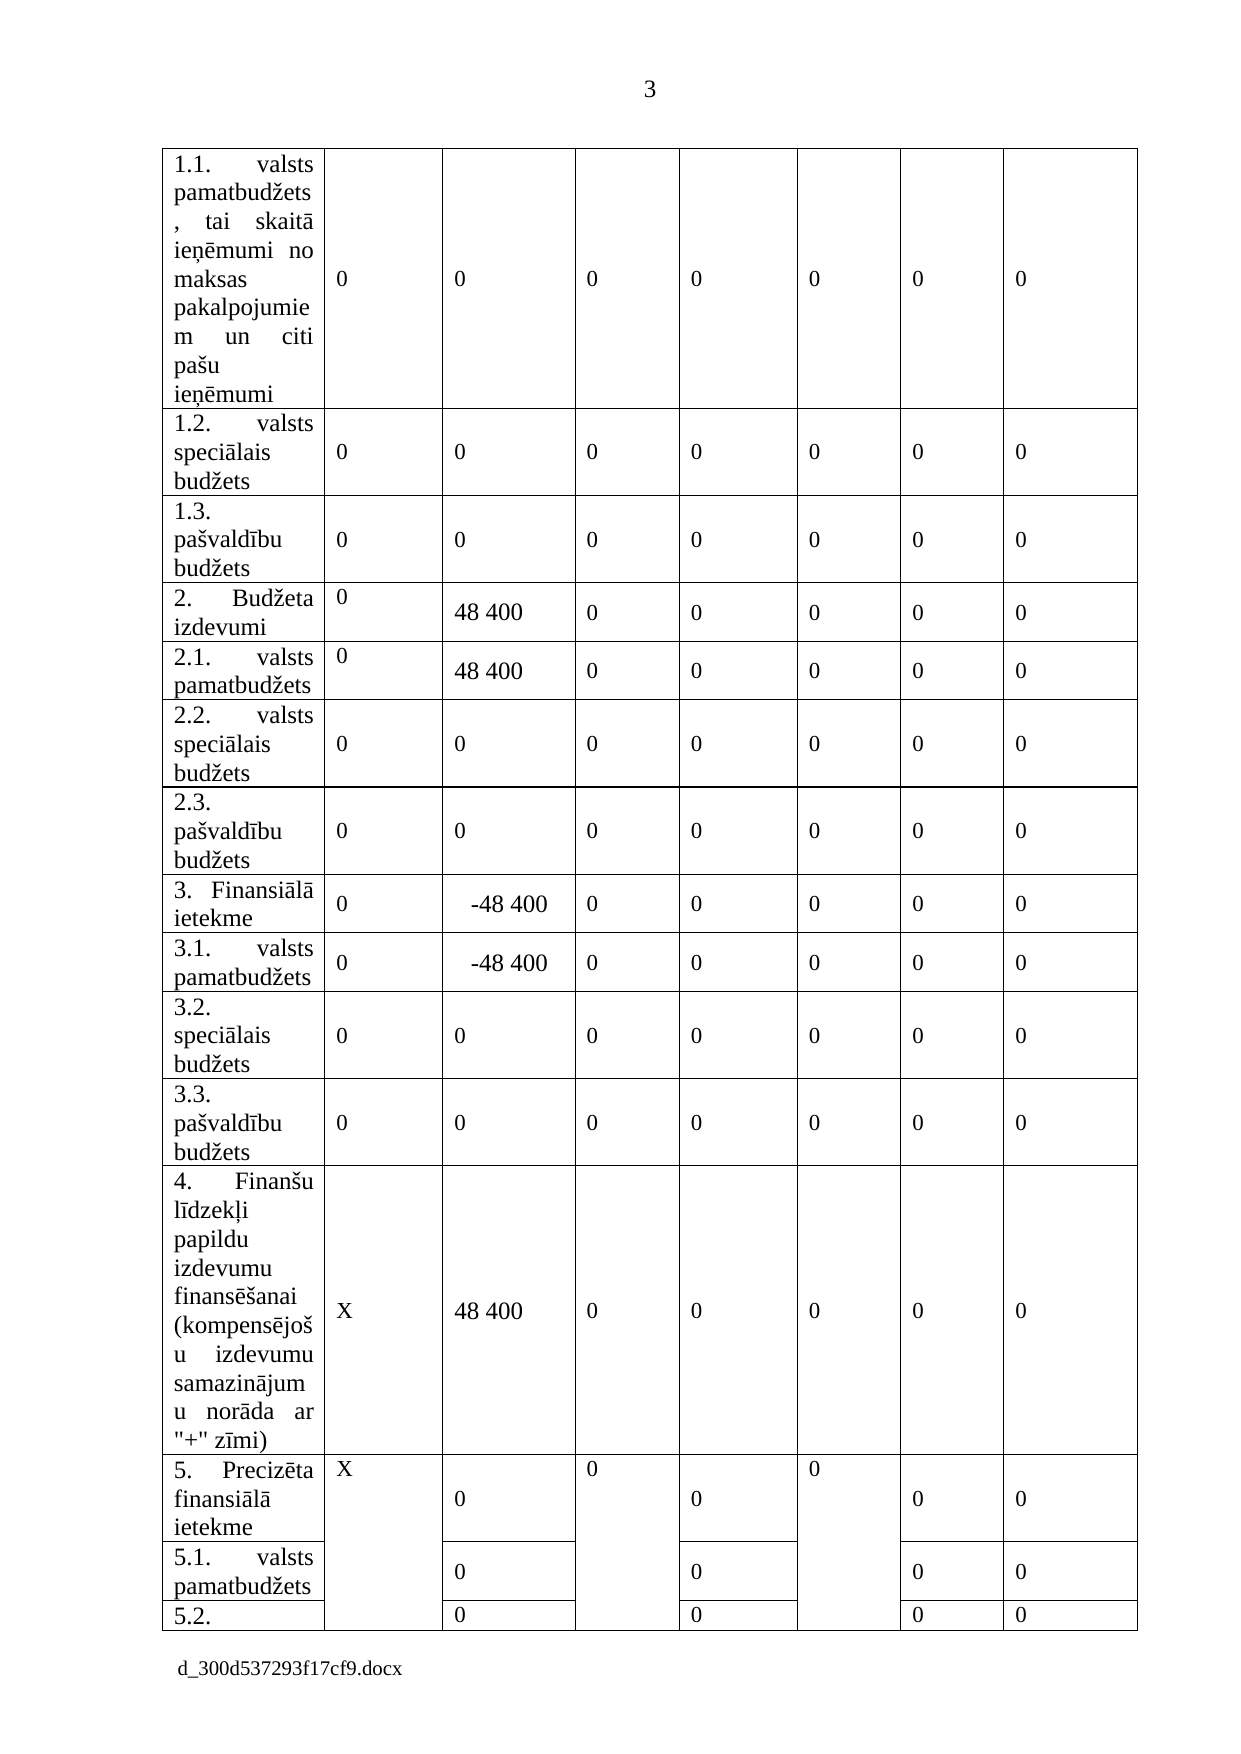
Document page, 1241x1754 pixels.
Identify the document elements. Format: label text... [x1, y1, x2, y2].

table_cell 0 [680, 933, 797, 991]
table_cell 0 [325, 1079, 442, 1165]
table_cell X [325, 1455, 442, 1629]
table_cell 0 [901, 409, 1003, 495]
table_cell 0 [443, 1079, 575, 1165]
table_cell 0 [443, 1455, 575, 1541]
table_cell 0 [798, 149, 900, 407]
table_cell 0 [1004, 583, 1137, 641]
table_cell 0 [901, 788, 1003, 874]
table_cell 0 [443, 496, 575, 582]
table_cell 0 [576, 788, 679, 874]
table_cell 4. Finanšu līdzekļi papildu izdevumu finansēšanai (kompensējošu izdevumu samazinājumu norāda ar "+" zīmi) [163, 1166, 324, 1454]
table_cell 0 [901, 149, 1003, 407]
table_cell 0 [443, 1542, 575, 1600]
table_cell 0 [901, 933, 1003, 991]
table_cell 0 [1004, 1601, 1137, 1629]
table_cell 0 [1004, 1455, 1137, 1541]
table_cell 1.3. pašvaldību budžets [163, 496, 324, 582]
table_cell 2. Budžeta izdevumi [163, 583, 324, 641]
table_cell 0 [576, 1455, 679, 1629]
table_cell 0 [443, 409, 575, 495]
table_cell 0 [901, 1079, 1003, 1165]
table_cell 0 [901, 1542, 1003, 1600]
table_cell 3.1. valsts pamatbudžets [163, 933, 324, 991]
table_cell 0 [680, 700, 797, 786]
table_cell 0 [1004, 700, 1137, 786]
table_cell 0 [576, 149, 679, 407]
table_cell 0 [325, 992, 442, 1078]
table_cell 3. Finansiālā ietekme [163, 875, 324, 932]
table_cell 0 [1004, 1542, 1137, 1600]
table_cell 0 [680, 642, 797, 699]
table_cell 0 [901, 496, 1003, 582]
table_cell 3.3. pašvaldību budžets [163, 1079, 324, 1165]
table_cell -48 400 [443, 875, 575, 932]
table_cell 0 [680, 992, 797, 1078]
table_cell 48 400 [443, 642, 575, 699]
table_cell 0 [798, 788, 900, 874]
table_cell 0 [901, 700, 1003, 786]
table_cell 0 [576, 933, 679, 991]
table_cell 0 [325, 875, 442, 932]
table_cell 0 [576, 409, 679, 495]
table_cell 0 [680, 788, 797, 874]
table_cell -48 400 [443, 933, 575, 991]
table_cell 48 400 [443, 1166, 575, 1454]
table_cell 0 [798, 496, 900, 582]
table_cell 0 [443, 700, 575, 786]
table_cell 0 [798, 642, 900, 699]
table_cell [163, 1601, 324, 1629]
table_cell 0 [443, 992, 575, 1078]
table_cell 0 [680, 1601, 797, 1629]
table_cell 2.2. valsts speciālais budžets [163, 700, 324, 786]
table_cell 0 [1004, 875, 1137, 932]
table_cell 0 [680, 1079, 797, 1165]
table_cell X [325, 1166, 442, 1454]
table_cell 0 [576, 1079, 679, 1165]
table_cell 0 [1004, 496, 1137, 582]
table_cell 0 [901, 875, 1003, 932]
table_cell 0 [680, 1542, 797, 1600]
table_cell 0 [680, 1455, 797, 1541]
table_cell 0 [325, 149, 442, 407]
table_cell 0 [1004, 409, 1137, 495]
table_cell 0 [1004, 642, 1137, 699]
table_cell 0 [798, 1079, 900, 1165]
table_cell 0 [576, 496, 679, 582]
table_cell 0 [680, 1166, 797, 1454]
table_cell 0 [576, 700, 679, 786]
table_cell 1.2. valsts speciālais budžets [163, 409, 324, 495]
table_cell 2.1. valsts pamatbudžets [163, 642, 324, 699]
table_cell 2.3. pašvaldību budžets [163, 788, 324, 874]
table_cell 0 [901, 583, 1003, 641]
table_cell 0 [1004, 149, 1137, 407]
table_cell 0 [325, 642, 442, 699]
table_cell 0 [1004, 1079, 1137, 1165]
table_cell 0 [576, 583, 679, 641]
table_cell 0 [576, 642, 679, 699]
table_cell 0 [325, 496, 442, 582]
table_cell 0 [798, 700, 900, 786]
table_cell 0 [798, 1166, 900, 1454]
table_cell 0 [680, 496, 797, 582]
table_cell 0 [1004, 992, 1137, 1078]
table_cell 0 [576, 875, 679, 932]
table_cell 0 [901, 1455, 1003, 1541]
table_cell 0 [325, 933, 442, 991]
table_cell 0 [798, 583, 900, 641]
table_cell 0 [798, 409, 900, 495]
table_cell 0 [576, 1166, 679, 1454]
table_cell 0 [680, 409, 797, 495]
table_cell 5.1. valsts pamatbudžets [163, 1542, 324, 1600]
table_cell 0 [443, 1601, 575, 1629]
table_cell 0 [901, 1166, 1003, 1454]
table_cell 0 [1004, 933, 1137, 991]
table_cell 0 [325, 583, 442, 641]
table_cell 5. Precizēta finansiālā ietekme [163, 1455, 324, 1541]
table_cell 0 [901, 642, 1003, 699]
table_cell 0 [1004, 1166, 1137, 1454]
table_cell 1.1. valsts pamatbudžets, tai skaitā ieņēmumi no maksas pakalpojumiem un citi pašu ieņēmumi [163, 149, 324, 407]
table_cell 0 [576, 992, 679, 1078]
table_cell 0 [798, 992, 900, 1078]
table_cell 0 [680, 875, 797, 932]
table_cell 0 [1004, 788, 1137, 874]
table_cell 0 [798, 933, 900, 991]
table_cell 48 400 [443, 583, 575, 641]
table_cell 0 [443, 788, 575, 874]
table_cell 0 [901, 1601, 1003, 1629]
table_cell 0 [680, 149, 797, 407]
table_cell 3.2. speciālais budžets [163, 992, 324, 1078]
table_cell 0 [798, 875, 900, 932]
table_cell 0 [443, 149, 575, 407]
table_cell 0 [325, 788, 442, 874]
table_cell 0 [680, 583, 797, 641]
table_cell 0 [901, 992, 1003, 1078]
table_cell 0 [325, 700, 442, 786]
table_cell 0 [798, 1455, 900, 1629]
table_cell 0 [325, 409, 442, 495]
